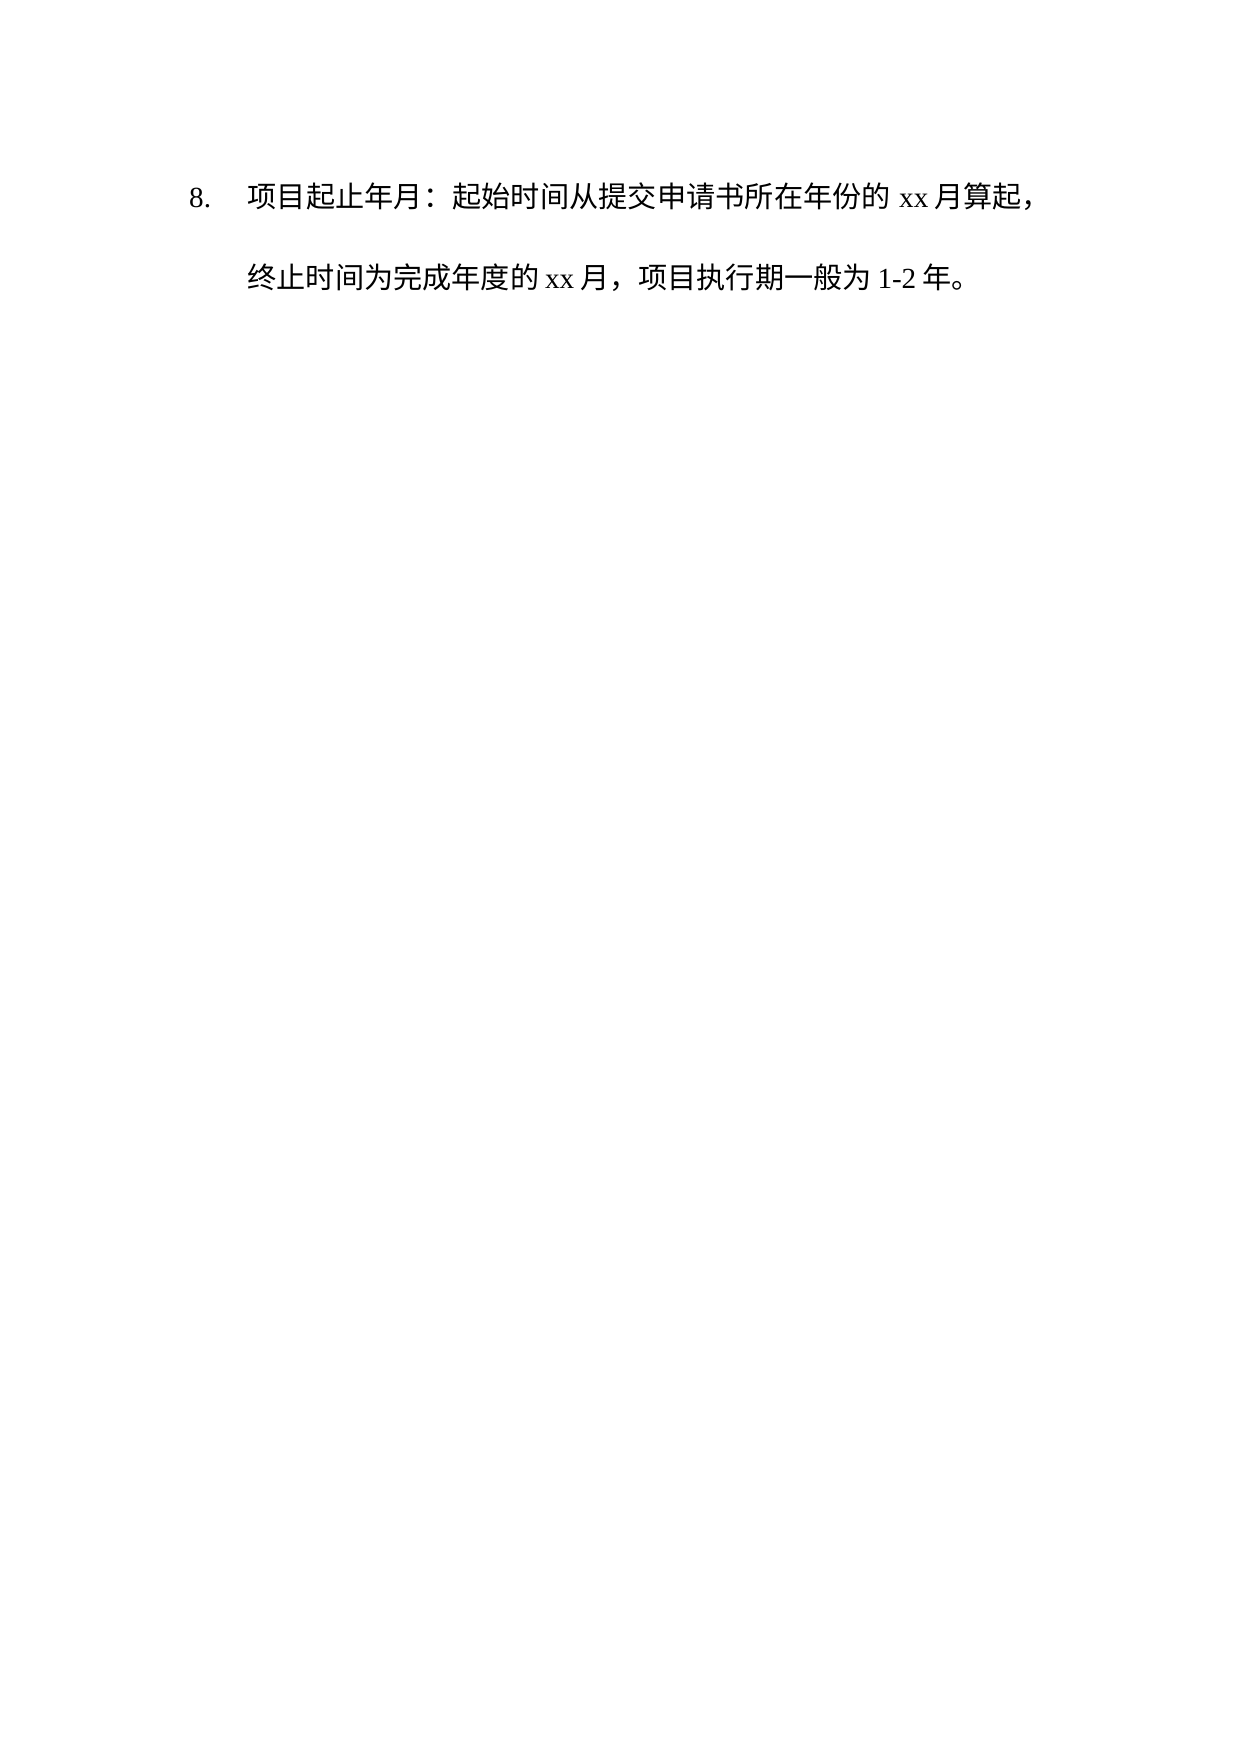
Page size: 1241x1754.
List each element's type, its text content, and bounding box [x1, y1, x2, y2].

list 项目起止年月：起始时间从提交申请书所在年份的xx月算起，终止时间为完成年度的xx月，项目执行期一般为1-2年。 [189, 162, 1051, 308]
